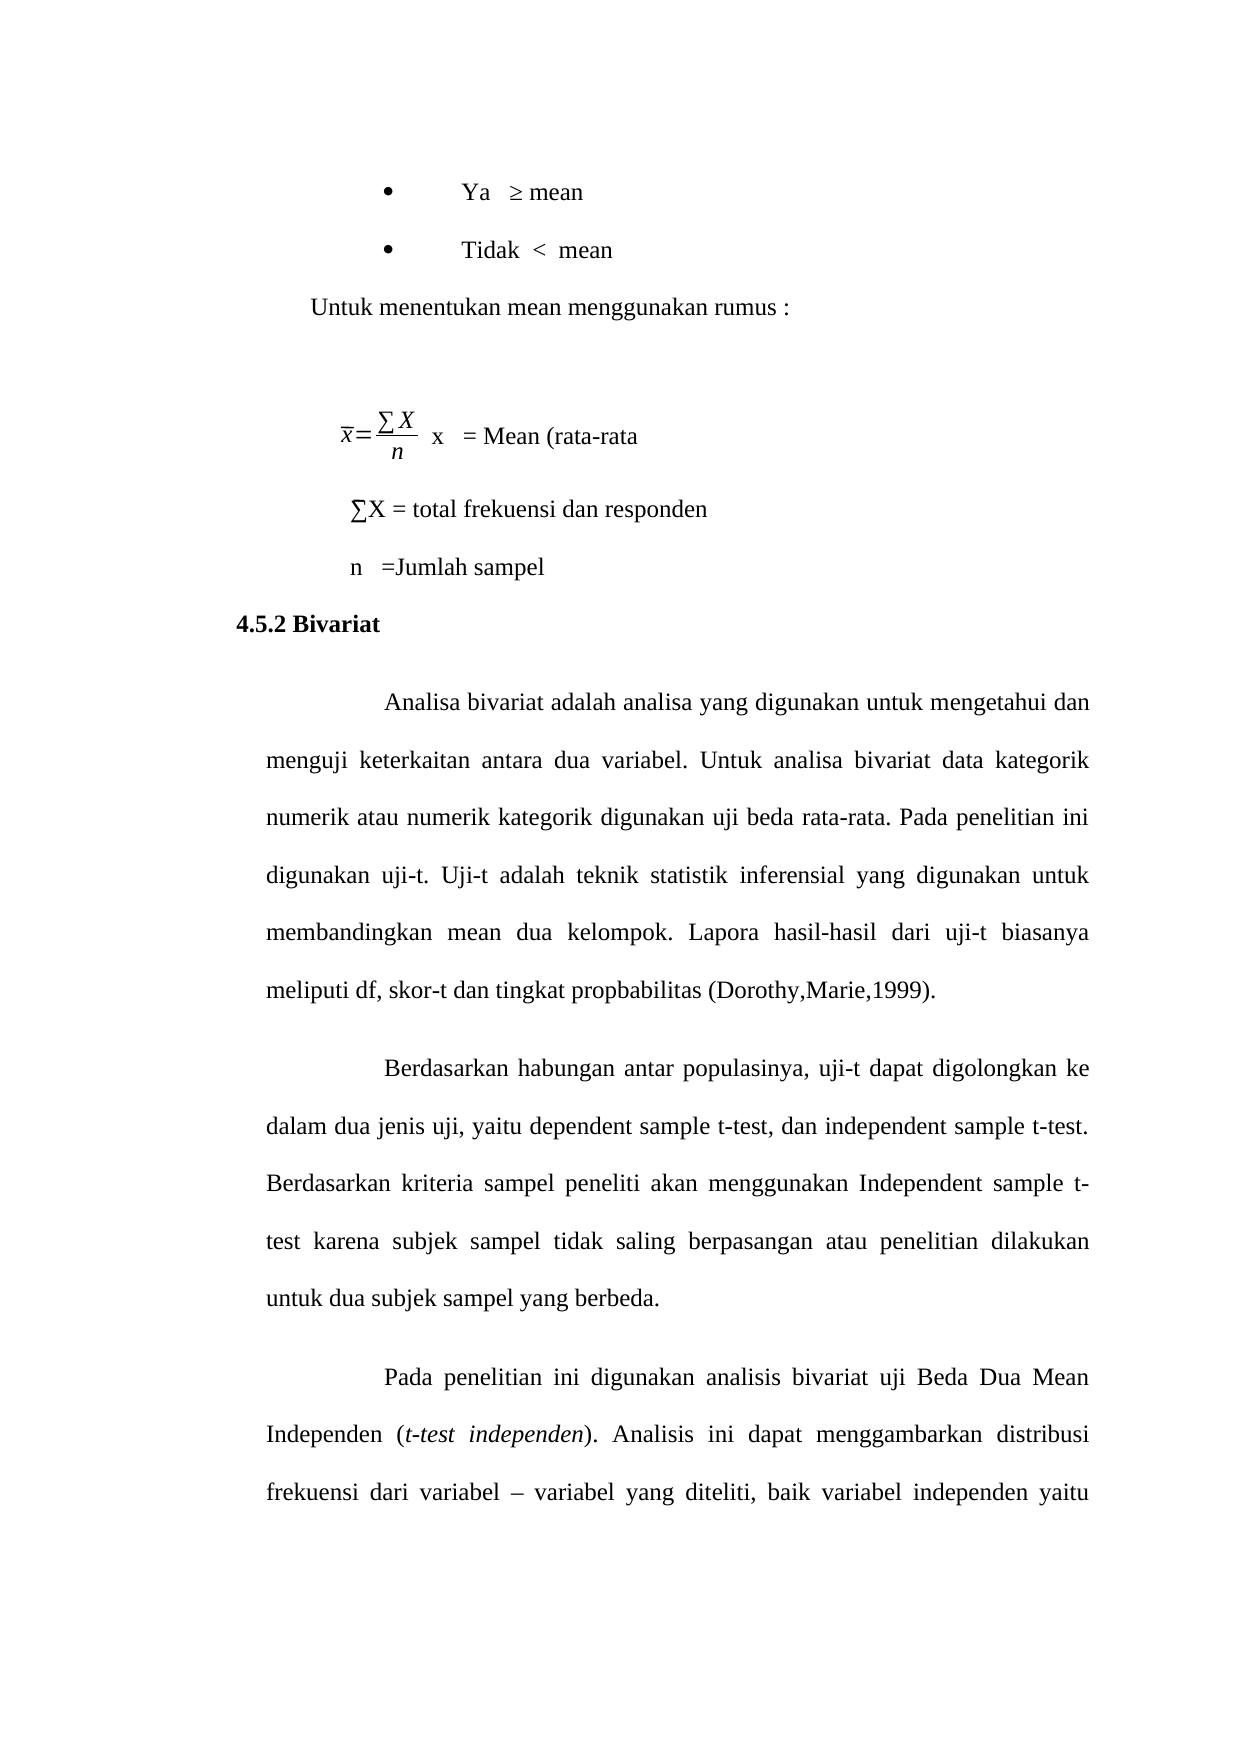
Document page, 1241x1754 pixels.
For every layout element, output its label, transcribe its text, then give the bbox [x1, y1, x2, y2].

text n =Jumlah sampel [325, 552, 1090, 580]
list 4.5.2 Bivariat [236, 609, 1090, 638]
list x = Mean (rata-rata [325, 350, 1090, 465]
text Analisa bivariat adalah analisa yang digunakan untuk mengetahui dan menguji keterkaitan antara dua variabel. Untuk analisa bivariat data kategorik numerik atau numerik kategorik digunakan uji beda rata-rata. Pada penelitian ini digunakan uji-t. Uji-t adalah teknik statistik inferensial yang digunakan untuk membandingkan mean dua kelompok. Lapora hasil-hasil dari uji-t biasanya meliputi df, skor-t dan tingkat propbabilitas (Dorothy,Marie,1999). [266, 687, 1090, 1004]
list Ya ≥ mean [384, 177, 1090, 206]
text Berdasarkan habungan antar populasinya, uji-t dapat digolongkan ke dalam dua jenis uji, yaitu dependent sample t-test, dan independent sample t-test. Berdasarkan kriteria sampel peneliti akan menggunakan Independent sample t-test karena subjek sampel tidak saling berpasangan atau penelitian dilakukan untuk dua subjek sampel yang berbeda. [266, 1053, 1090, 1312]
list Tidak < mean [384, 235, 1090, 263]
list Untuk menentukan mean menggunakan rumus : [310, 292, 1090, 321]
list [266, 1362, 1090, 1505]
text ∑X = total frekuensi dan responden [325, 494, 1090, 523]
